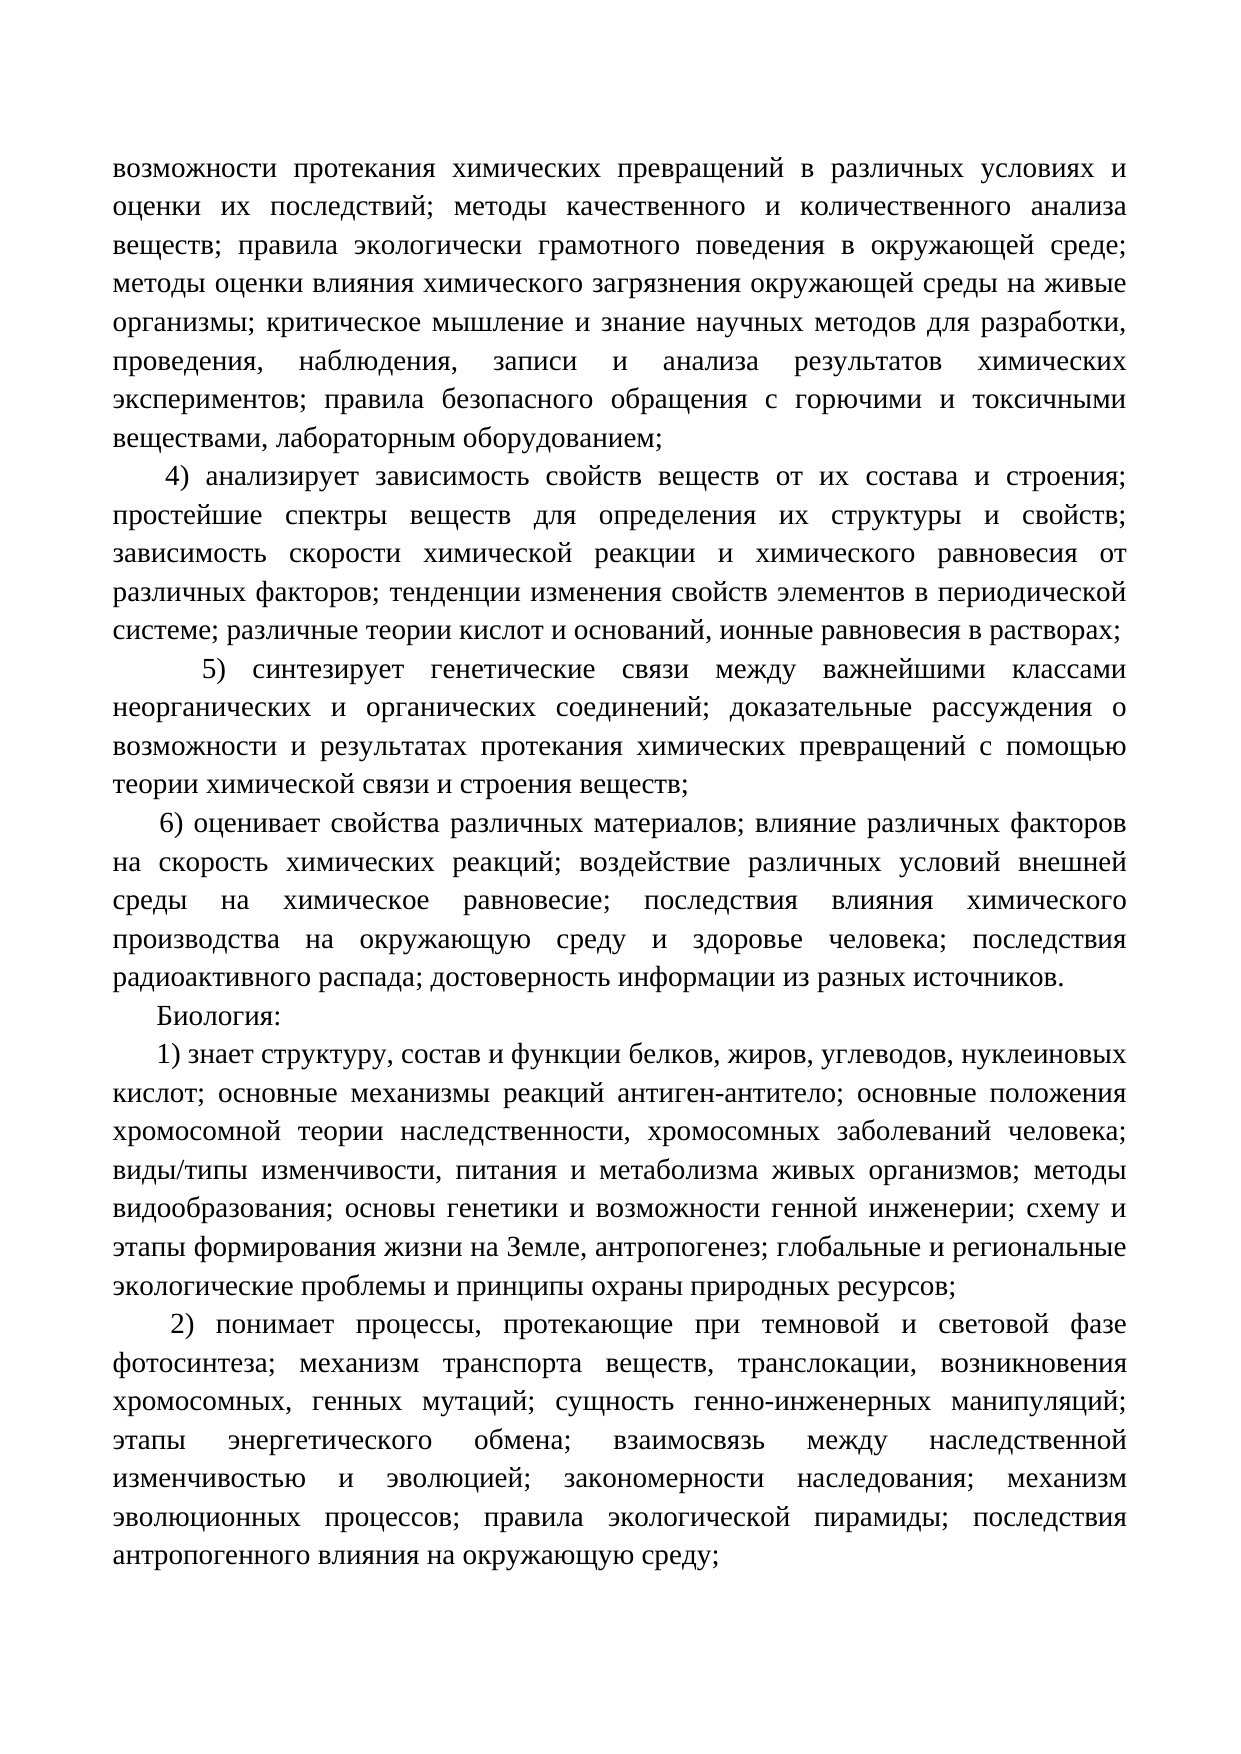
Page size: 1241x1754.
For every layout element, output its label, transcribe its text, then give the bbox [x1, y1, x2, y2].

text 4) анализирует зависимость свойств веществ от их состава и строения; простейшие спектры веществ для определения их структуры и свойств; зависимость скорости химической реакции и химического равновесия от различных факторов; тенденции изменения свойств элементов в периодической системе; различные теории кислот и оснований, ионные равновесия в растворах; [112, 458, 1128, 646]
text 2) понимает процессы, протекающие при темновой и световой фазе фотосинтеза; механизм транспорта веществ, транслокации, возникновения хромосомных, генных мутаций; сущность генно-инженерных манипуляций; этапы энергетического обмена; взаимосвязь между наследственной изменчивостью и эволюцией; закономерности наследования; механизм эволюционных процессов; правила экологической пирамиды; последствия антропогенного влияния на окружающую среду; [112, 1306, 1128, 1571]
text 5) синтезирует генетические связи между важнейшими классами неорганических и органических соединений; доказательные рассуждения о возможности и результатах протекания химических превращений с помощью теории химической связи и строения веществ; [112, 651, 1128, 800]
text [112, 150, 1128, 453]
text Биология: [112, 998, 1128, 1031]
text 6) оценивает свойства различных материалов; влияние различных факторов на скорость химических реакций; воздействие различных условий внешней среды на химическое равновесие; последствия влияния химического производства на окружающую среду и здоровье человека; последствия радиоактивного распада; достоверность информации из разных источников. [112, 805, 1128, 993]
text 1) знает структуру, состав и функции белков, жиров, углеводов, нуклеиновых кислот; основные механизмы реакций антиген-антитело; основные положения хромосомной теории наследственности, хромосомных заболеваний человека; виды/типы изменчивости, питания и метаболизма живых организмов; методы видообразования; основы генетики и возможности генной инженерии; схему и этапы формирования жизни на Земле, антропогенез; глобальные и региональные экологические проблемы и принципы охраны природных ресурсов; [112, 1036, 1128, 1301]
